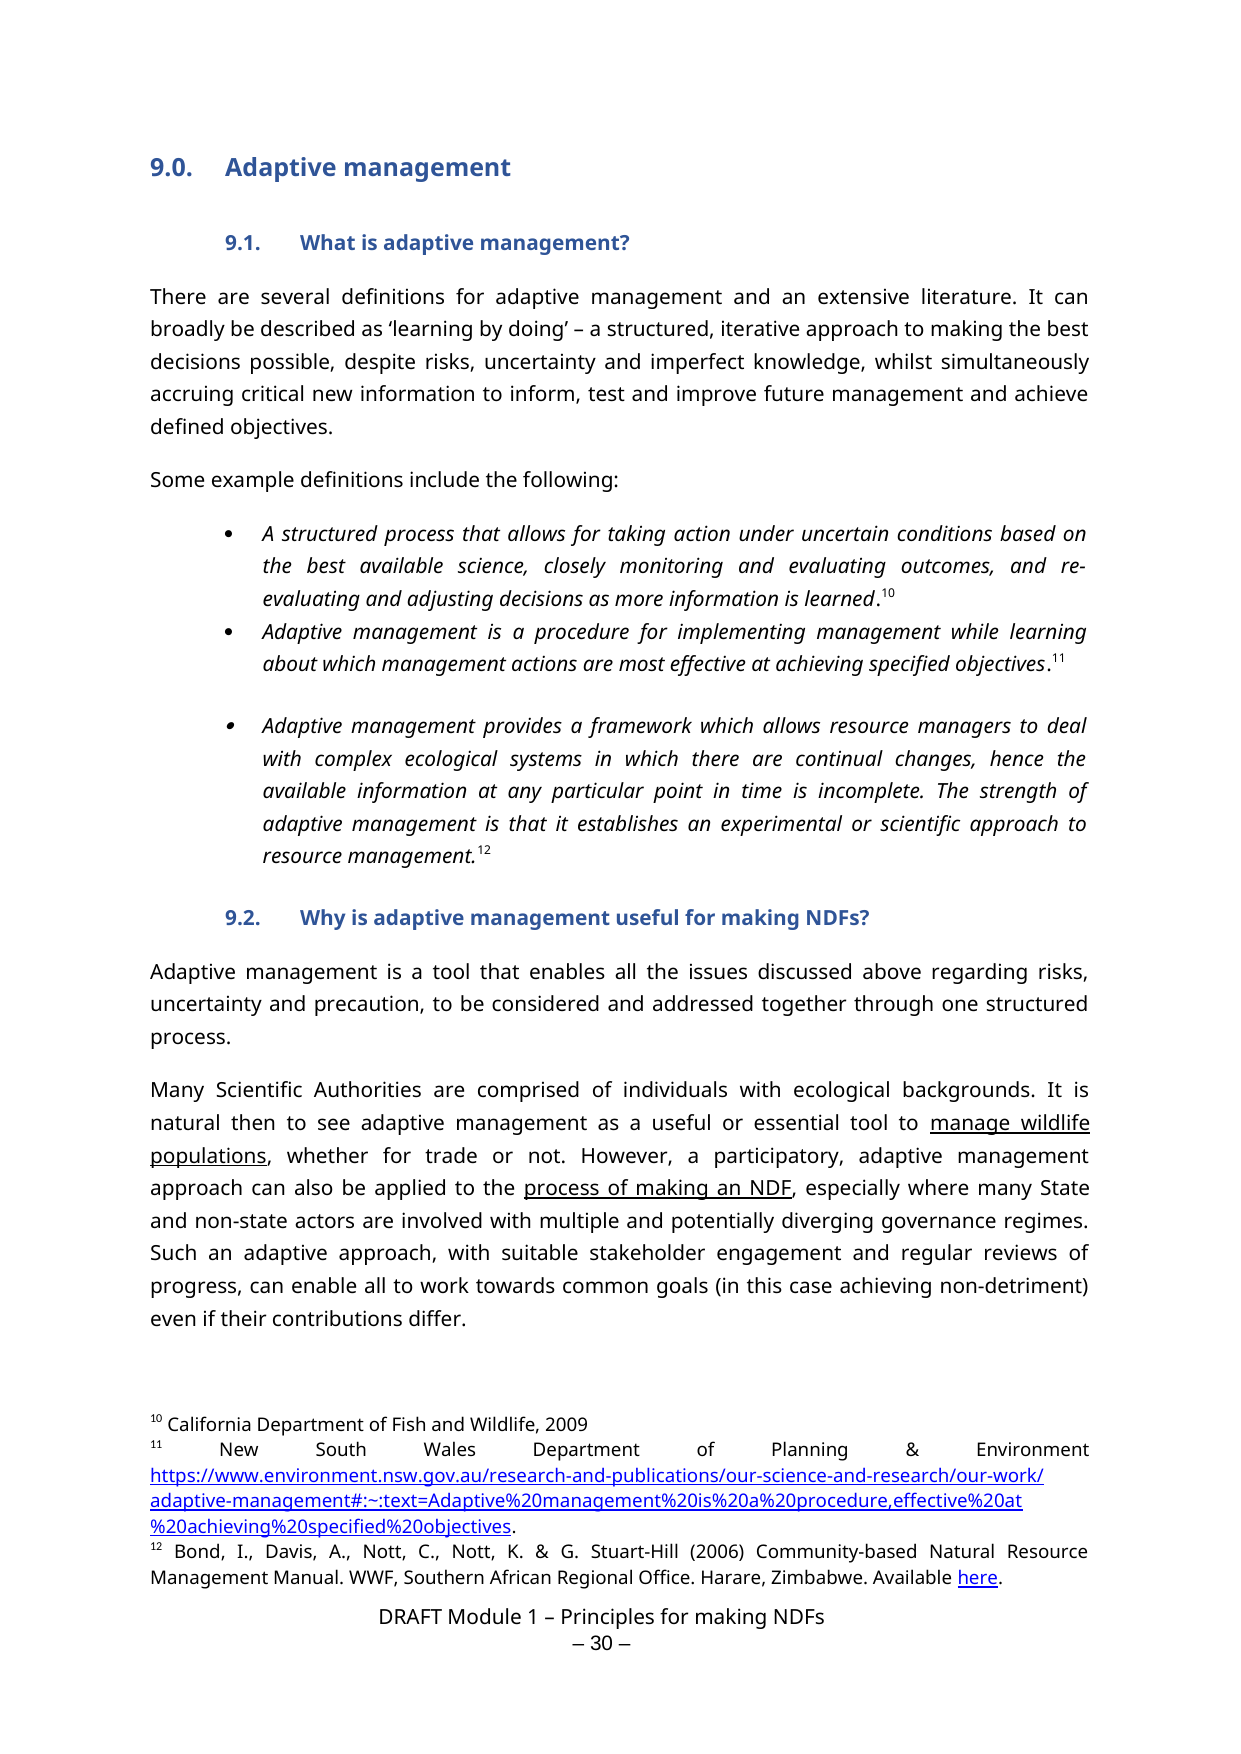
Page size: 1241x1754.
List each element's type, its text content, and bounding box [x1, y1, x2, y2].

text Some example definitions include the following: [150, 466, 1090, 494]
list Adaptive management is a procedure for implementing management while learning about which management actions are most effective at achieving specified objectives. [225, 617, 1090, 678]
list Adaptive management provides a framework which allows resource managers to deal with complex ecological systems in which there are continual changes, hence the available information at any particular point in time is incomplete. The strength of adaptive management is that it establishes an experimental or scientific approach to resource management. [225, 711, 1090, 870]
text There are several definitions for adaptive management and an extensive literature. It can broadly be described as ‘learning by doing’ – a structured, iterative approach to making the best decisions possible, despite risks, uncertainty and imperfect knowledge, whilst simultaneously accruing critical new information to inform, test and improve future management and achieve defined objectives. [150, 282, 1090, 441]
text Many Scientific Authorities are comprised of individuals with ecological backgrounds. It is natural then to see adaptive management as a useful or essential tool to manage wildlife populations, whether for trade or not. However, a participatory, adaptive management approach can also be applied to the process of making an NDF, especially where many State and non-state actors are involved with multiple and potentially diverging governance regimes. Such an adaptive approach, with suitable stakeholder engagement and regular reviews of progress, can enable all to work towards common goals (in this case achieving non-detriment) even if their contributions differ. [150, 1076, 1090, 1332]
list A structured process that allows for taking action under uncertain conditions based on the best available science, closely monitoring and evaluating outcomes, and re-evaluating and adjusting decisions as more information is learned. [225, 519, 1090, 613]
list What is adaptive management? [225, 228, 1090, 257]
list Adaptive management [150, 150, 1090, 184]
text Adaptive management is a tool that enables all the issues discussed above regarding risks, uncertainty and precaution, to be considered and addressed together through one structured process. [150, 957, 1090, 1051]
list Why is adaptive management useful for making NDFs? [225, 903, 1090, 932]
